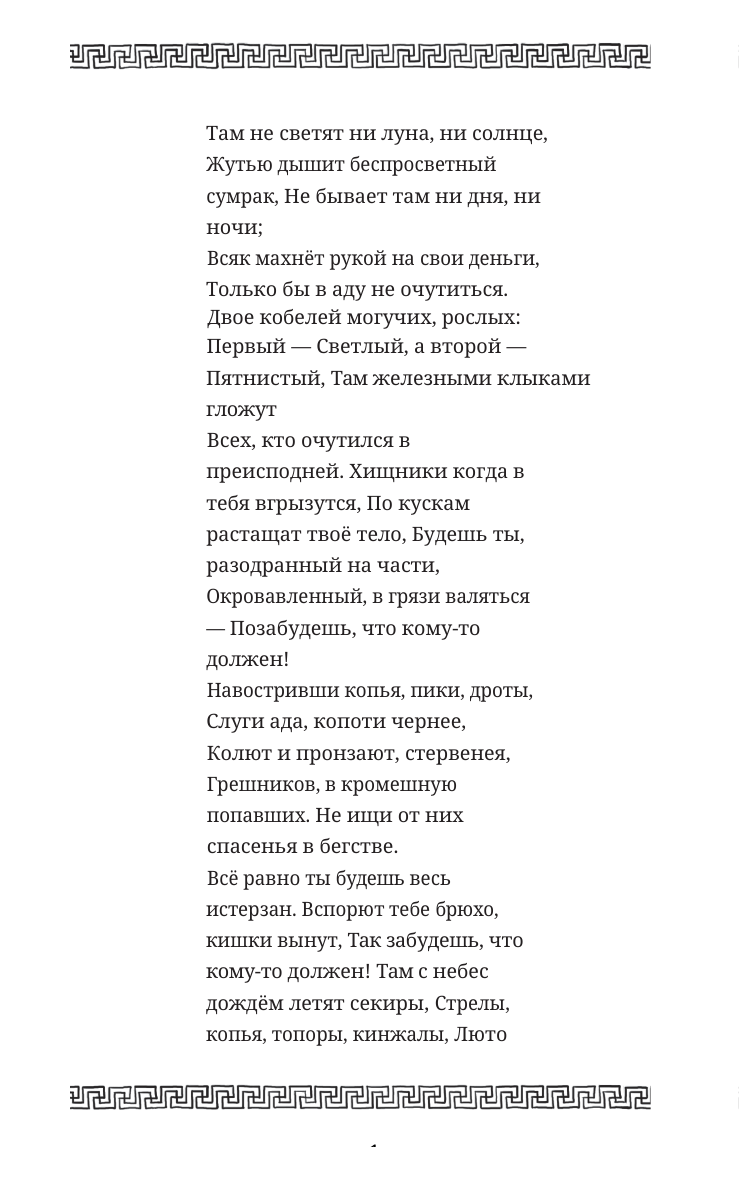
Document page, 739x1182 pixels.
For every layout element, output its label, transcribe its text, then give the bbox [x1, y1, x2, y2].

text Навостривши копья, пики, дроты, Слуги ада, копоти чернее, [206, 677, 560, 735]
text Всяк махнёт рукой на свои деньги, Только бы в аду не очутиться. [206, 244, 560, 303]
text Первый — Светлый, а второй — Пятнистый, Там железными клыками гложут [206, 333, 598, 422]
text Двое кобелей могучих, рослых: [207, 307, 738, 329]
picture [70, 42, 650, 70]
text Там не светят ни луна, ни солнце, Жутью дышит беспросветный сумрак, Не бывает там ни дня, ни ночи; [206, 119, 560, 240]
picture [70, 1056, 739, 1132]
text Колют и пронзают, стервенея, Грешников, в кромешную попавших. Не ищи от них спасенья в бегстве. [207, 739, 537, 860]
text Всех, кто очутился в преисподней. Хищники когда в тебя вгрызутся, По кускам растащат твоё тело, Будешь ты, разодранный на части, Окровавленный, в грязи валяться — Позабудешь, что кому-то должен! [206, 427, 531, 672]
